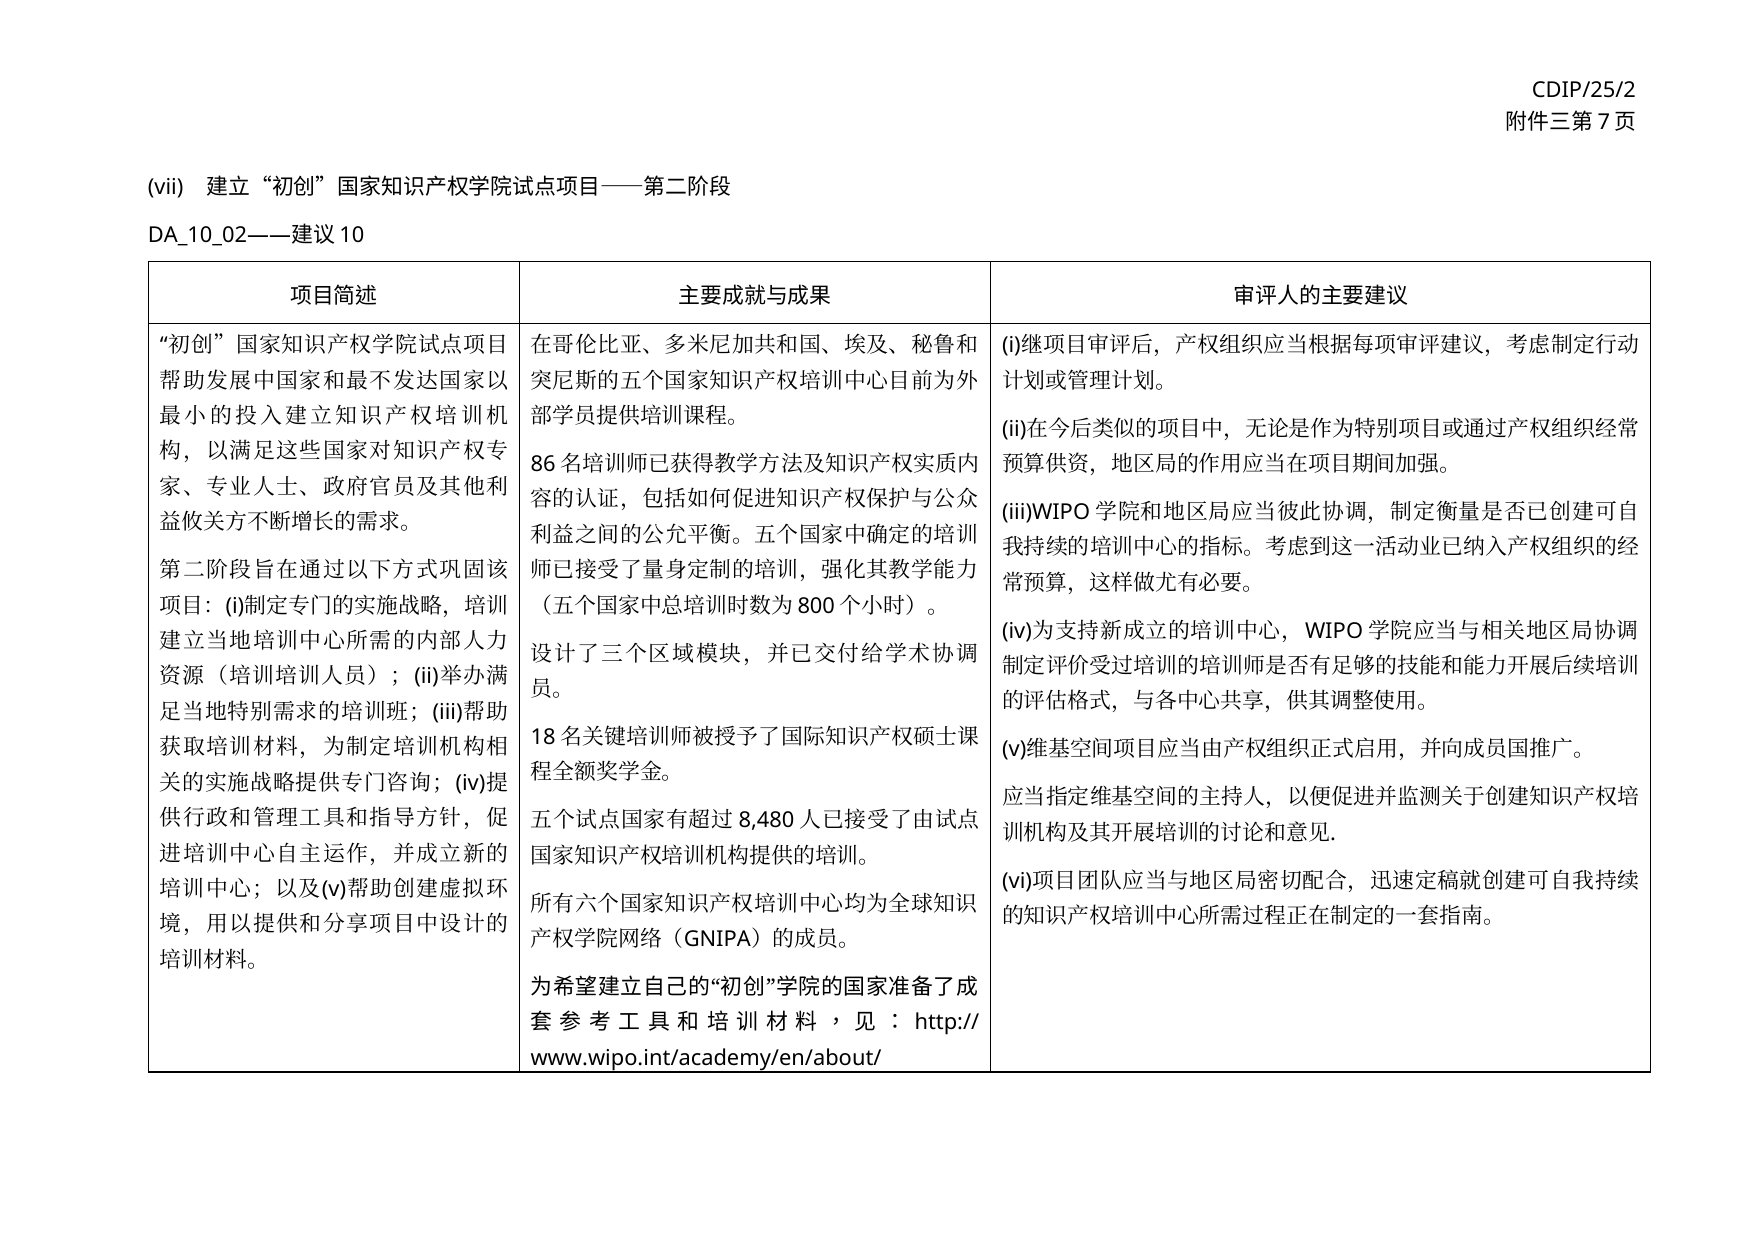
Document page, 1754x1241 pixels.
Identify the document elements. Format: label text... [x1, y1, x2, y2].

table_header 主要成就与成果 [520, 262, 990, 322]
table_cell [991, 324, 1650, 1071]
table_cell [520, 324, 990, 1071]
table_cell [149, 324, 519, 1071]
list 建立“初创”国家知识产权学院试点项目——第二阶段 [148, 165, 1636, 201]
table_header 审评人的主要建议 [991, 262, 1650, 322]
text DA_10_02——建议10 [148, 213, 1636, 248]
table_header 项目简述 [149, 262, 519, 322]
